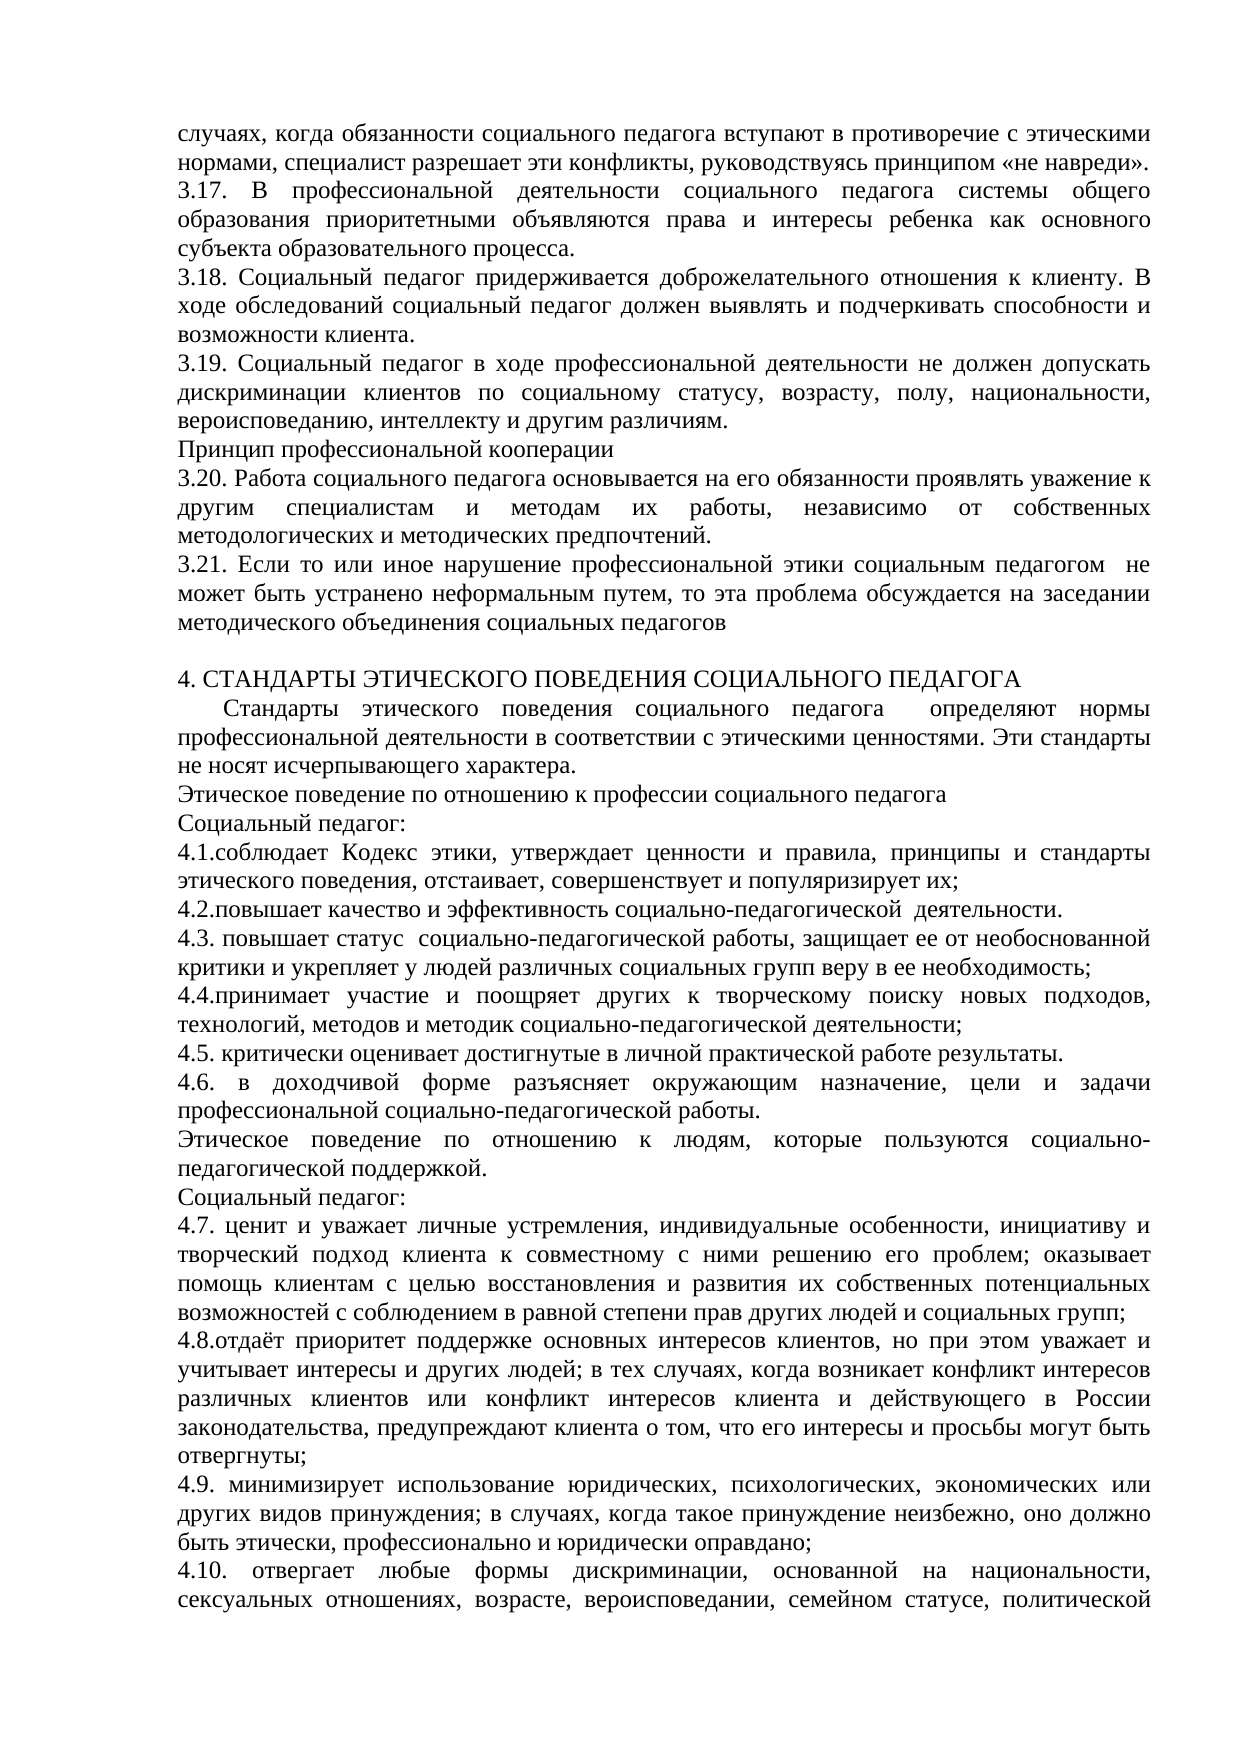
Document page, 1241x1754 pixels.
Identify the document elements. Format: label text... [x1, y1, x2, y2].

text Этическое поведение по отношению к профессии социального педагога [177, 779, 1152, 808]
text 4.4.принимает участие и поощряет других к творческому поиску новых подходов, технологий, методов и методик социально-педагогической деятельности; [177, 981, 1152, 1038]
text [177, 1556, 1152, 1613]
text Этическое поведение по отношению к людям, которые пользуются социально-педагогической поддержкой. [177, 1124, 1152, 1182]
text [177, 118, 1152, 176]
text 4.2.повышает качество и эффективность социально-педагогической деятельности. [177, 894, 1152, 923]
text 3.21. Если то или иное нарушение профессиональной этики социальным педагогом не может быть устранено неформальным путем, то эта проблема обсуждается на заседании методического объединения социальных педагогов [177, 549, 1152, 636]
text 3.20. Работа социального педагога основывается на его обязанности проявлять уважение к другим специалистам и методам их работы, независимо от собственных методологических и методических предпочтений. [177, 463, 1152, 549]
text 4.6. в доходчивой форме разъясняет окружающим назначение, цели и задачи профессиональной социально-педагогической работы. [177, 1067, 1152, 1124]
text 3.18. Социальный педагог придерживается доброжелательного отношения к клиенту. В ходе обследований социальный педагог должен выявлять и подчеркивать способности и возможности клиента. [177, 262, 1152, 348]
text Социальный педагог: [177, 808, 1152, 837]
text 3.17. В профессиональной деятельности социального педагога системы общего образования приоритетными объявляются права и интересы ребенка как основного субъекта образовательного процесса. [177, 176, 1152, 262]
text Стандарты этического поведения социального педагога определяют нормы профессиональной деятельности в соответствии с этическими ценностями. Эти стандарты не носят исчерпывающего характера. [177, 693, 1152, 779]
text 4.1.соблюдает Кодекс этики, утверждает ценности и правила, принципы и стандарты этического поведения, отстаивает, совершенствует и популяризирует их; [177, 837, 1152, 894]
text 3.19. Социальный педагог в ходе профессиональной деятельности не должен допускать дискриминации клиентов по социальному статусу, возрасту, полу, национальности, вероисповеданию, интеллекту и другим различиям. [177, 348, 1152, 434]
text 4. СТАНДАРТЫ ЭТИЧЕСКОГО ПОВЕДЕНИЯ СОЦИАЛЬНОГО ПЕДАГОГА [177, 664, 1152, 693]
text 4.7. ценит и уважает личные устремления, индивидуальные особенности, инициативу и творческий подход клиента к совместному с ними решению его проблем; оказывает помощь клиентам с целью восстановления и развития их собственных потенциальных возможностей с соблюдением в равной степени прав других людей и социальных групп; [177, 1211, 1152, 1326]
text Социальный педагог: [177, 1182, 1152, 1211]
text 4.3. повышает статус социально-педагогической работы, защищает ее от необоснованной критики и укрепляет у людей различных социальных групп веру в ее необходимость; [177, 923, 1152, 981]
text 4.9. минимизирует использование юридических, психологических, экономических или других видов принуждения; в случаях, когда такое принуждение неизбежно, оно должно быть этически, профессионально и юридически оправдано; [177, 1469, 1152, 1556]
text Принцип профессиональной кооперации [177, 434, 1152, 463]
text 4.8.отдаёт приоритет поддержке основных интересов клиентов, но при этом уважает и учитывает интересы и других людей; в тех случаях, когда возникает конфликт интересов различных клиентов или конфликт интересов клиента и действующего в России законодательства, предупреждают клиента о том, что его интересы и просьбы могут быть отвергнуты; [177, 1326, 1152, 1469]
text 4.5. критически оценивает достигнутые в личной практической работе результаты. [177, 1038, 1152, 1067]
